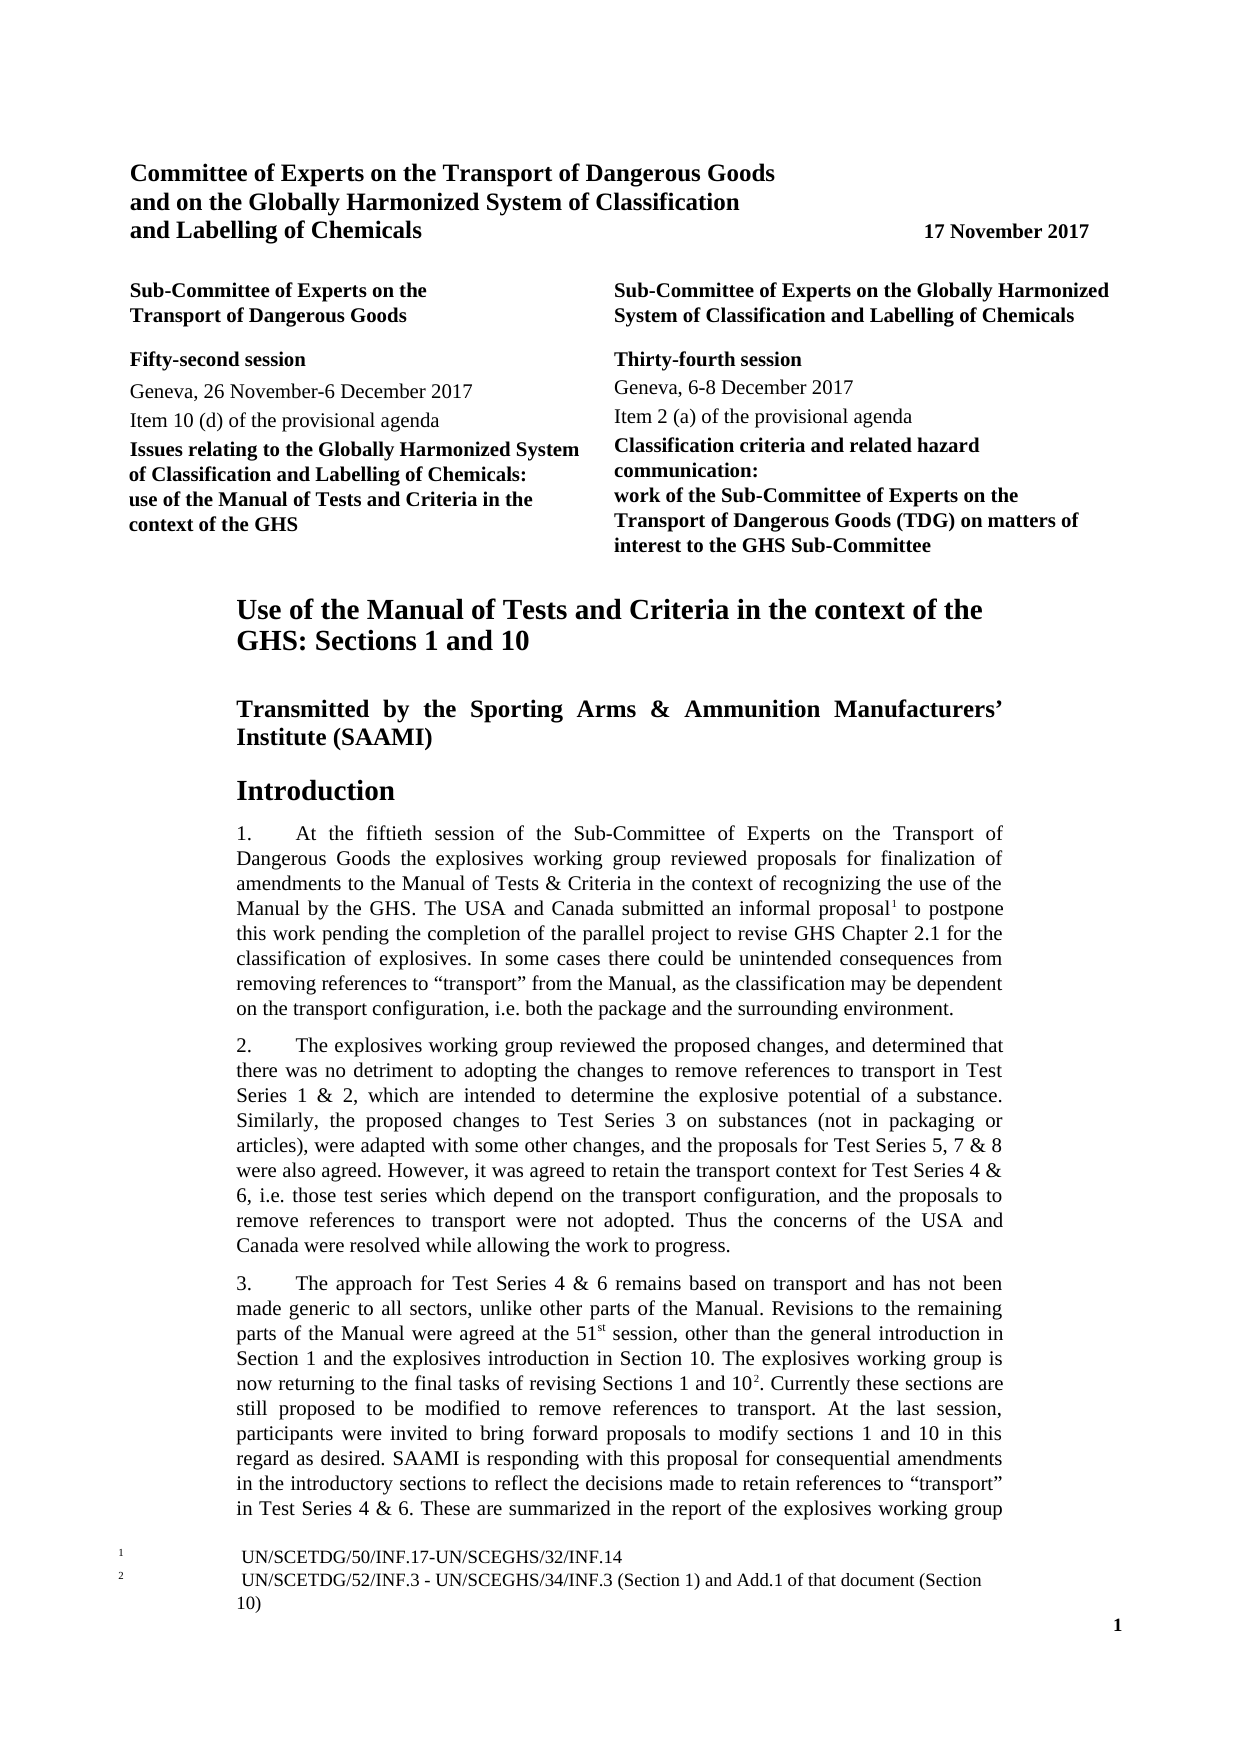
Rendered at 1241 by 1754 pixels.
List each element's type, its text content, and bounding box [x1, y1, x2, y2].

text Introduction [118, 776, 1004, 807]
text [236, 1269, 1004, 1519]
table_cell Thirty-fourth session [603, 328, 1123, 371]
table_header Committee of Experts on the Transport of Dangerous Goods and on the Globally Harmonized System of Classification and Labelling of Chemicals 17 November 2017 [118, 143, 1123, 259]
text Transmitted by the Sporting Arms & Ammunition Manufacturers’ Institute (SAAMI) [118, 694, 1004, 751]
table_cell Geneva, 26 November-6 December 2017 Item 10 (d) of the provisional agenda Issues relating to the Globally Harmonized System of Classification and Labelling of Chemicals: use of the Manual of Tests and Criteria in the context of the GHS [118, 371, 603, 557]
table_cell Sub-Committee of Experts on the Transport of Dangerous Goods [118, 259, 603, 327]
text 1. At the fiftieth session of the Sub-Committee of Experts on the Transport of Dangerous Goods the explosives working group reviewed proposals for finalization of amendments to the Manual of Tests & Criteria in the context of recognizing the use of the Manual by the GHS. The USA and Canada submitted an informal proposal to postpone this work pending the completion of the parallel project to revise GHS Chapter 2.1 for the classification of explosives. In some cases there could be unintended consequences from removing references to “transport” from the Manual, as the classification may be dependent on the transport configuration, i.e. both the package and the surrounding environment. [236, 819, 1004, 1019]
text 2. The explosives working group reviewed the proposed changes, and determined that there was no detriment to adopting the changes to remove references to transport in Test Series 1 & 2, which are intended to determine the explosive potential of a substance. Similarly, the proposed changes to Test Series 3 on substances (not in packaging or articles), were adapted with some other changes, and the proposals for Test Series 5, 7 & 8 were also agreed. However, it was agreed to retain the transport context for Test Series 4 & 6, i.e. those test series which depend on the transport configuration, and the proposals to remove references to transport were not adopted. Thus the concerns of the USA and Canada were resolved while allowing the work to progress. [236, 1032, 1004, 1257]
table_cell Sub-Committee of Experts on the Globally Harmonized System of Classification and Labelling of Chemicals [603, 259, 1123, 327]
text Use of the Manual of Tests and Criteria in the context of the GHS: Sections 1 and 10 [118, 594, 1004, 657]
table_cell Fifty-second session [118, 328, 603, 371]
table_cell Geneva, 6-8 December 2017 Item 2 (a) of the provisional agenda Classification criteria and related hazard communication: work of the Sub-Committee of Experts on the Transport of Dangerous Goods (TDG) on matters of interest to the GHS Sub-Committee [603, 371, 1123, 557]
